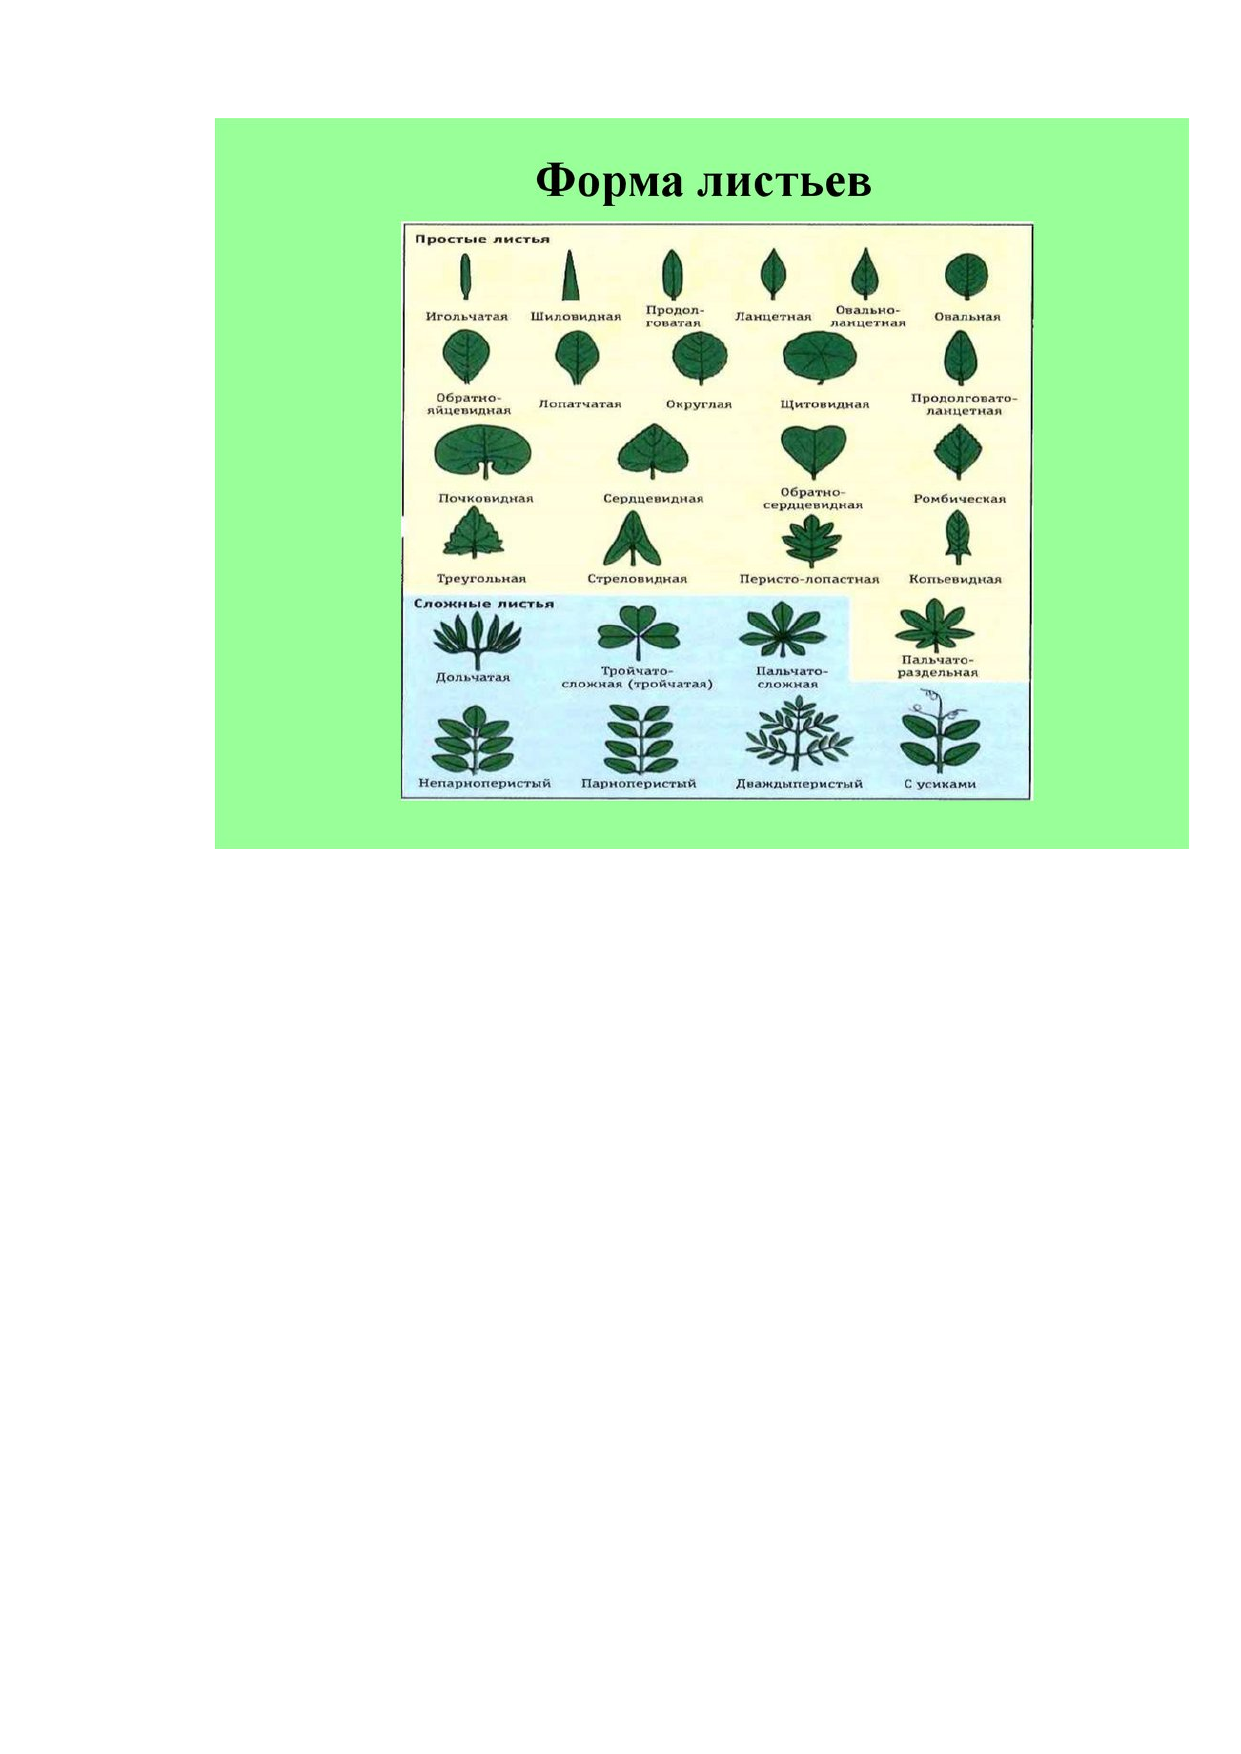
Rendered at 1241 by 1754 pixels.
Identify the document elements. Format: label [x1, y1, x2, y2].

picture [214, 118, 1190, 849]
